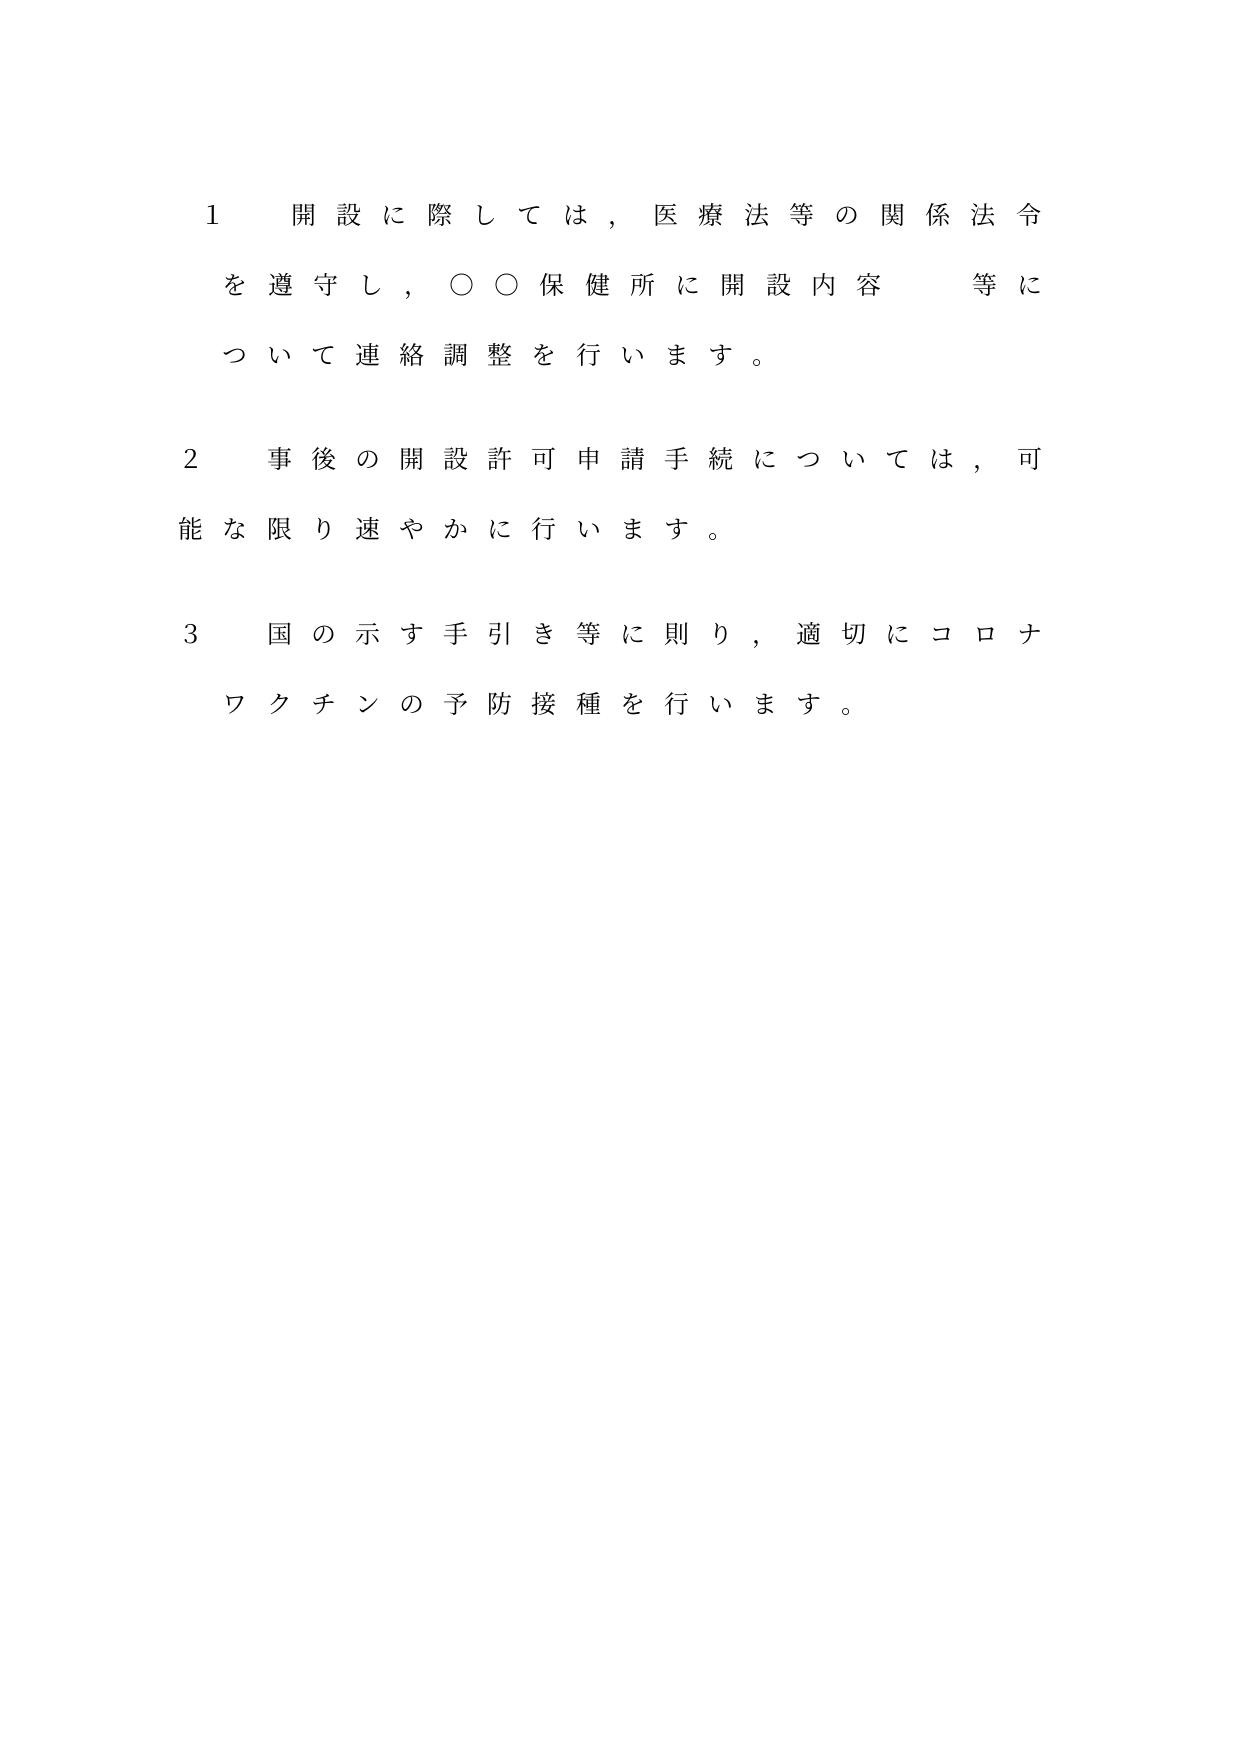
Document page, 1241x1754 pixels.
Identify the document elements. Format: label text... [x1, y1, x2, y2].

text １ 開設に際しては，医療法等の関係法令を遵守し，○○保健所に開設内容 等について連絡調整を行います。 [181, 179, 1062, 388]
text ３ 国の示す手引き等に則り，適切にコロナワクチンの予防接種を行います。 [178, 598, 1062, 737]
text ２ 事後の開設許可申請手続については，可能な限り速やかに行います。 [178, 423, 1062, 563]
